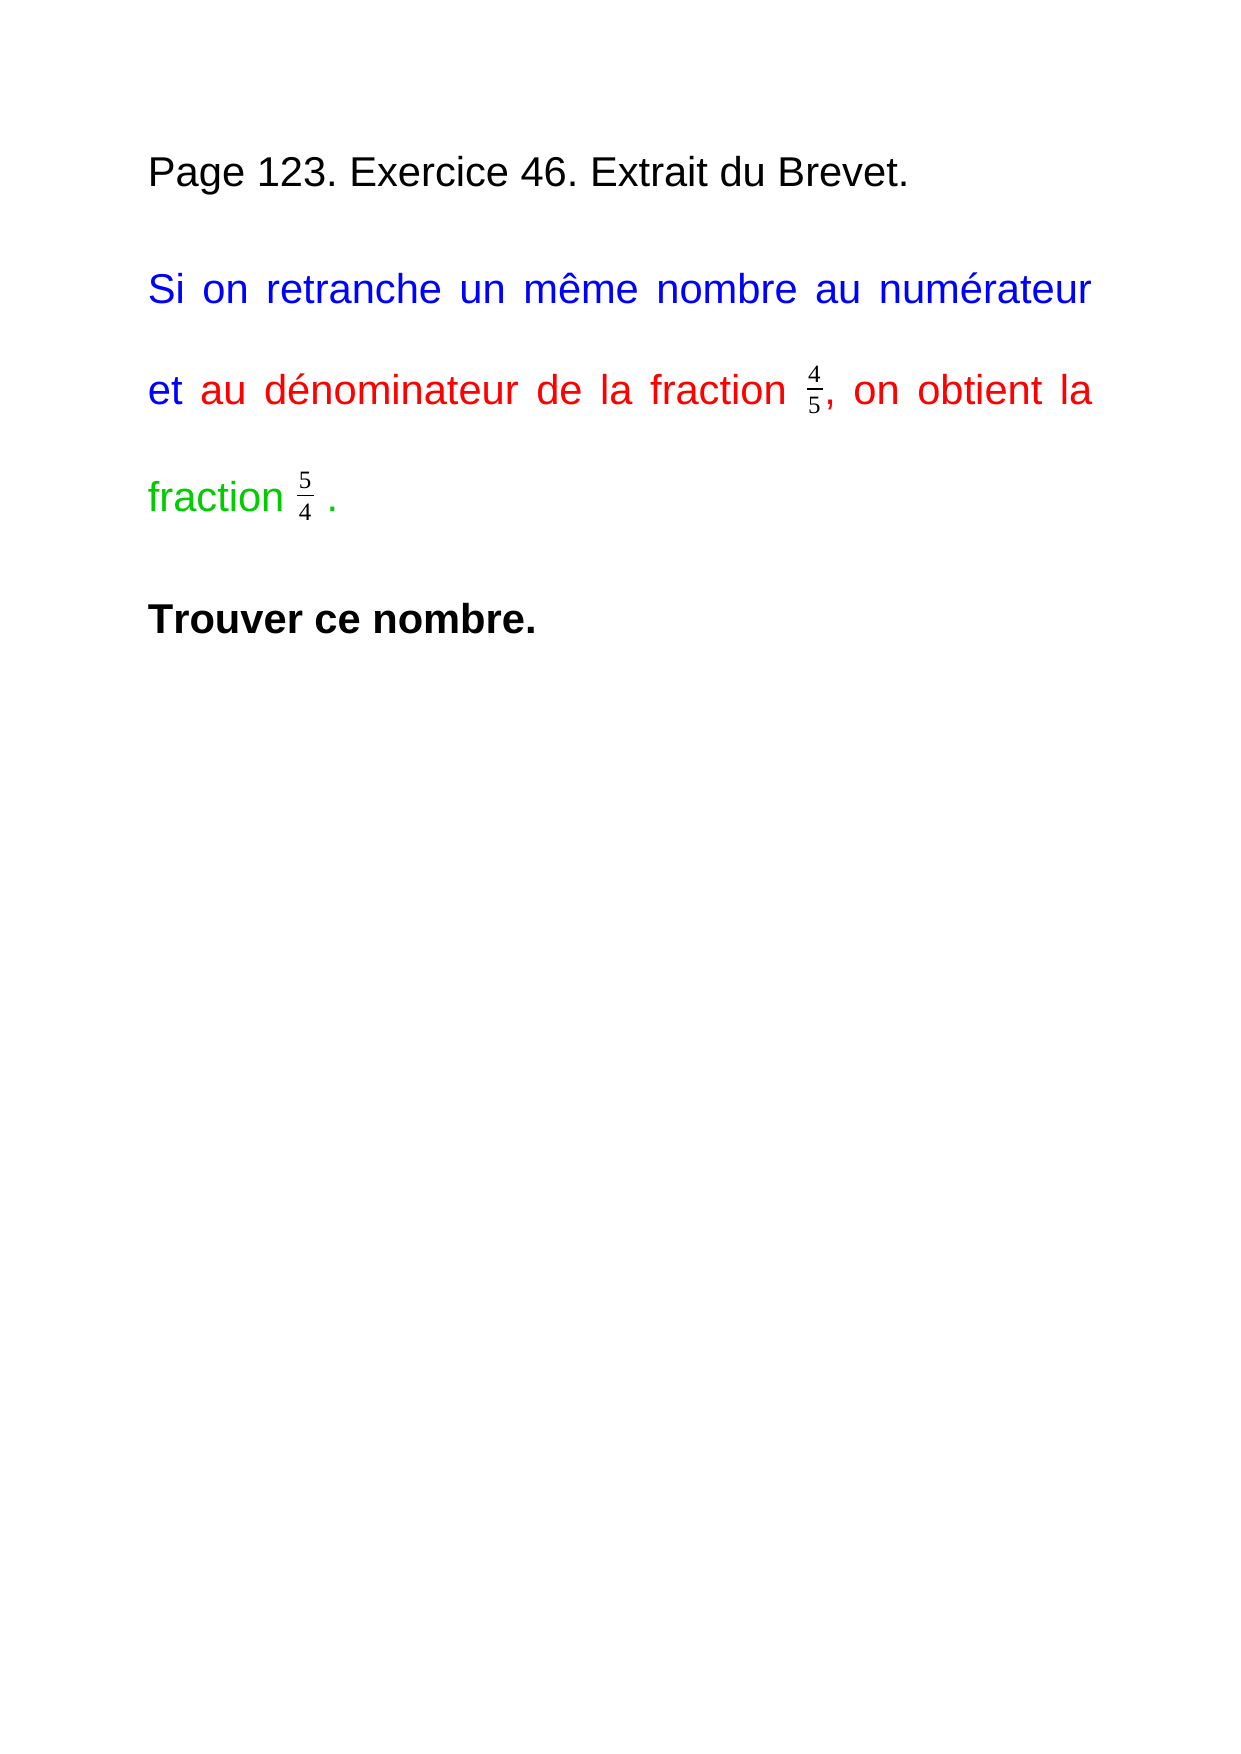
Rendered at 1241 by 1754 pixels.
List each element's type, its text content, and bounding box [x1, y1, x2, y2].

text Trouver ce nombre. [148, 595, 1093, 643]
text Si on retranche un même nombre au numérateur et au dénominateur de la fraction , on obtient la fraction . [148, 264, 1093, 526]
text Page 123. Exercice 46. Extrait du Brevet. [148, 148, 1093, 196]
